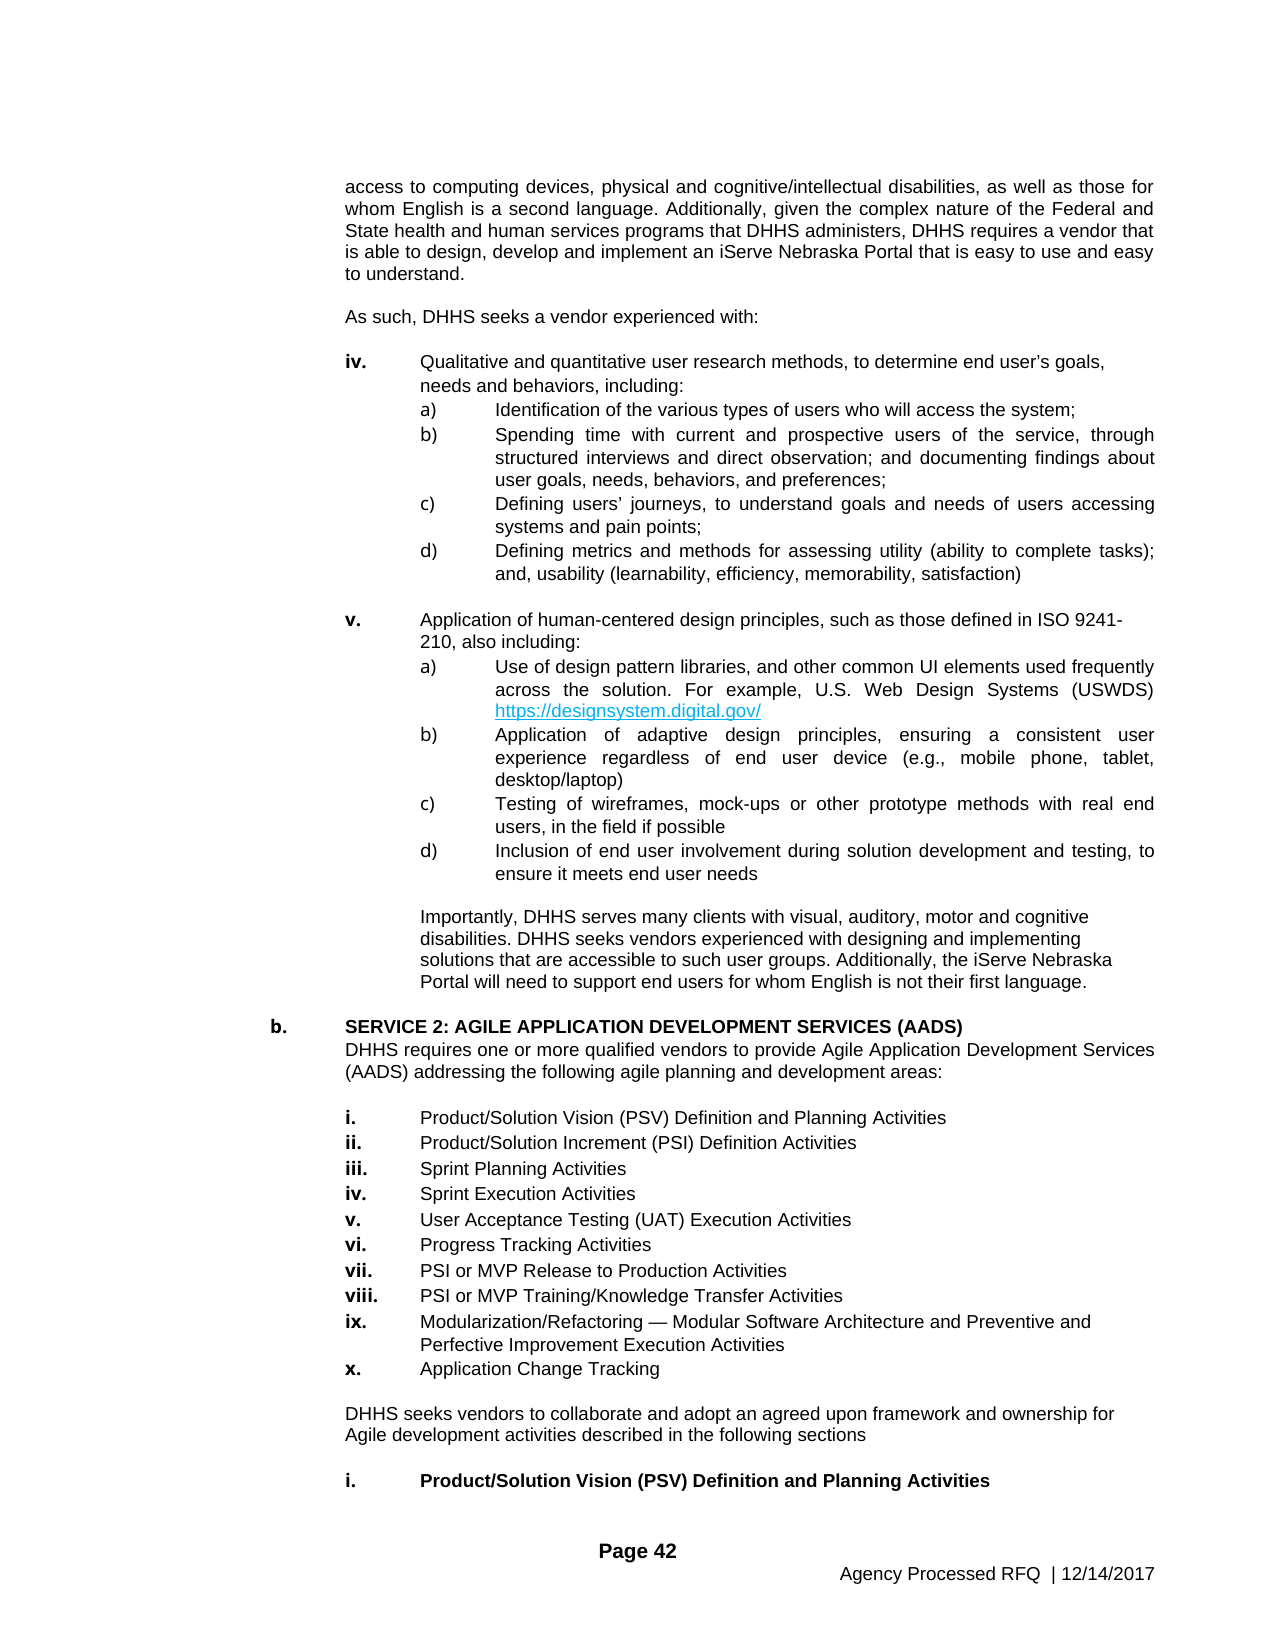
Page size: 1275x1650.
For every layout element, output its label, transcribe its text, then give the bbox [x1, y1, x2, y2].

list Spending time with current and prospective users of the service, through structured interviews and direct observation; and documenting findings about user goals, needs, behaviors, and preferences; [420, 421, 1155, 490]
list Product/Solution Vision (PSV) Definition and Planning Activities [345, 1467, 1155, 1492]
text PSI or MVP Training/Knowledge Transfer Activities [345, 1283, 1155, 1308]
list Product/Solution Vision (PSV) Definition and Planning Activities [345, 1104, 1155, 1129]
text Application Change Tracking [345, 1355, 1155, 1381]
list SERVICE 2: AGILE APPLICATION DEVELOPMENT SERVICES (AADS) [270, 1014, 1155, 1039]
list Defining metrics and methods for assessing utility (ability to complete tasks); and, usability (learnability, efficiency, memorability, satisfaction) [420, 537, 1155, 584]
list Application of adaptive design principles, ensuring a consistent user experience regardless of end user device (e.g., mobile phone, tablet, desktop/laptop) [420, 722, 1155, 790]
text Product/Solution Increment (PSI) Definition Activities [345, 1129, 1155, 1155]
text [345, 176, 1155, 284]
list Defining users’ journeys, to understand goals and needs of users accessing systems and pain points; [420, 490, 1155, 537]
list Use of design pattern libraries, and other common UI elements used frequently across the solution. For example, U.S. Web Design Systems (USWDS) https://designsystem.digital.gov/ [420, 653, 1155, 722]
text As such, DHHS seeks a vendor experienced with: [345, 306, 1155, 327]
text DHHS requires one or more qualified vendors to provide Agile Application Development Services (AADS) addressing the following agile planning and development areas: [345, 1039, 1155, 1082]
text Application of human-centered design principles, such as those defined in ISO 9241-210, also including: [345, 606, 1155, 653]
list DHHS seeks vendors to collaborate and adopt an agreed upon framework and ownership for Agile development activities described in the following sections [345, 1402, 1155, 1445]
text Sprint Execution Activities [345, 1181, 1155, 1206]
text PSI or MVP Release to Production Activities [345, 1257, 1155, 1283]
text Sprint Planning Activities [345, 1155, 1155, 1181]
list Importantly, DHHS serves many clients with visual, auditory, motor and cognitive disabilities. DHHS seeks vendors experienced with designing and implementing solutions that are accessible to such user groups. Additionally, the iServe Nebraska Portal will need to support end users for whom English is not their first language. [420, 906, 1155, 992]
text User Acceptance Testing (UAT) Execution Activities [345, 1206, 1155, 1232]
text Modularization/Refactoring — Modular Software Architecture and Preventive and Perfective Improvement Execution Activities [345, 1308, 1155, 1355]
list Inclusion of end user involvement during solution development and testing, to ensure it meets end user needs [420, 837, 1155, 884]
text Progress Tracking Activities [345, 1232, 1155, 1257]
list Testing of wireframes, mock-ups or other prototype methods with real end users, in the field if possible [420, 790, 1155, 837]
list Identification of the various types of users who will access the system; [420, 396, 1155, 421]
text Qualitative and quantitative user research methods, to determine end user’s goals, needs and behaviors, including: [345, 349, 1155, 396]
